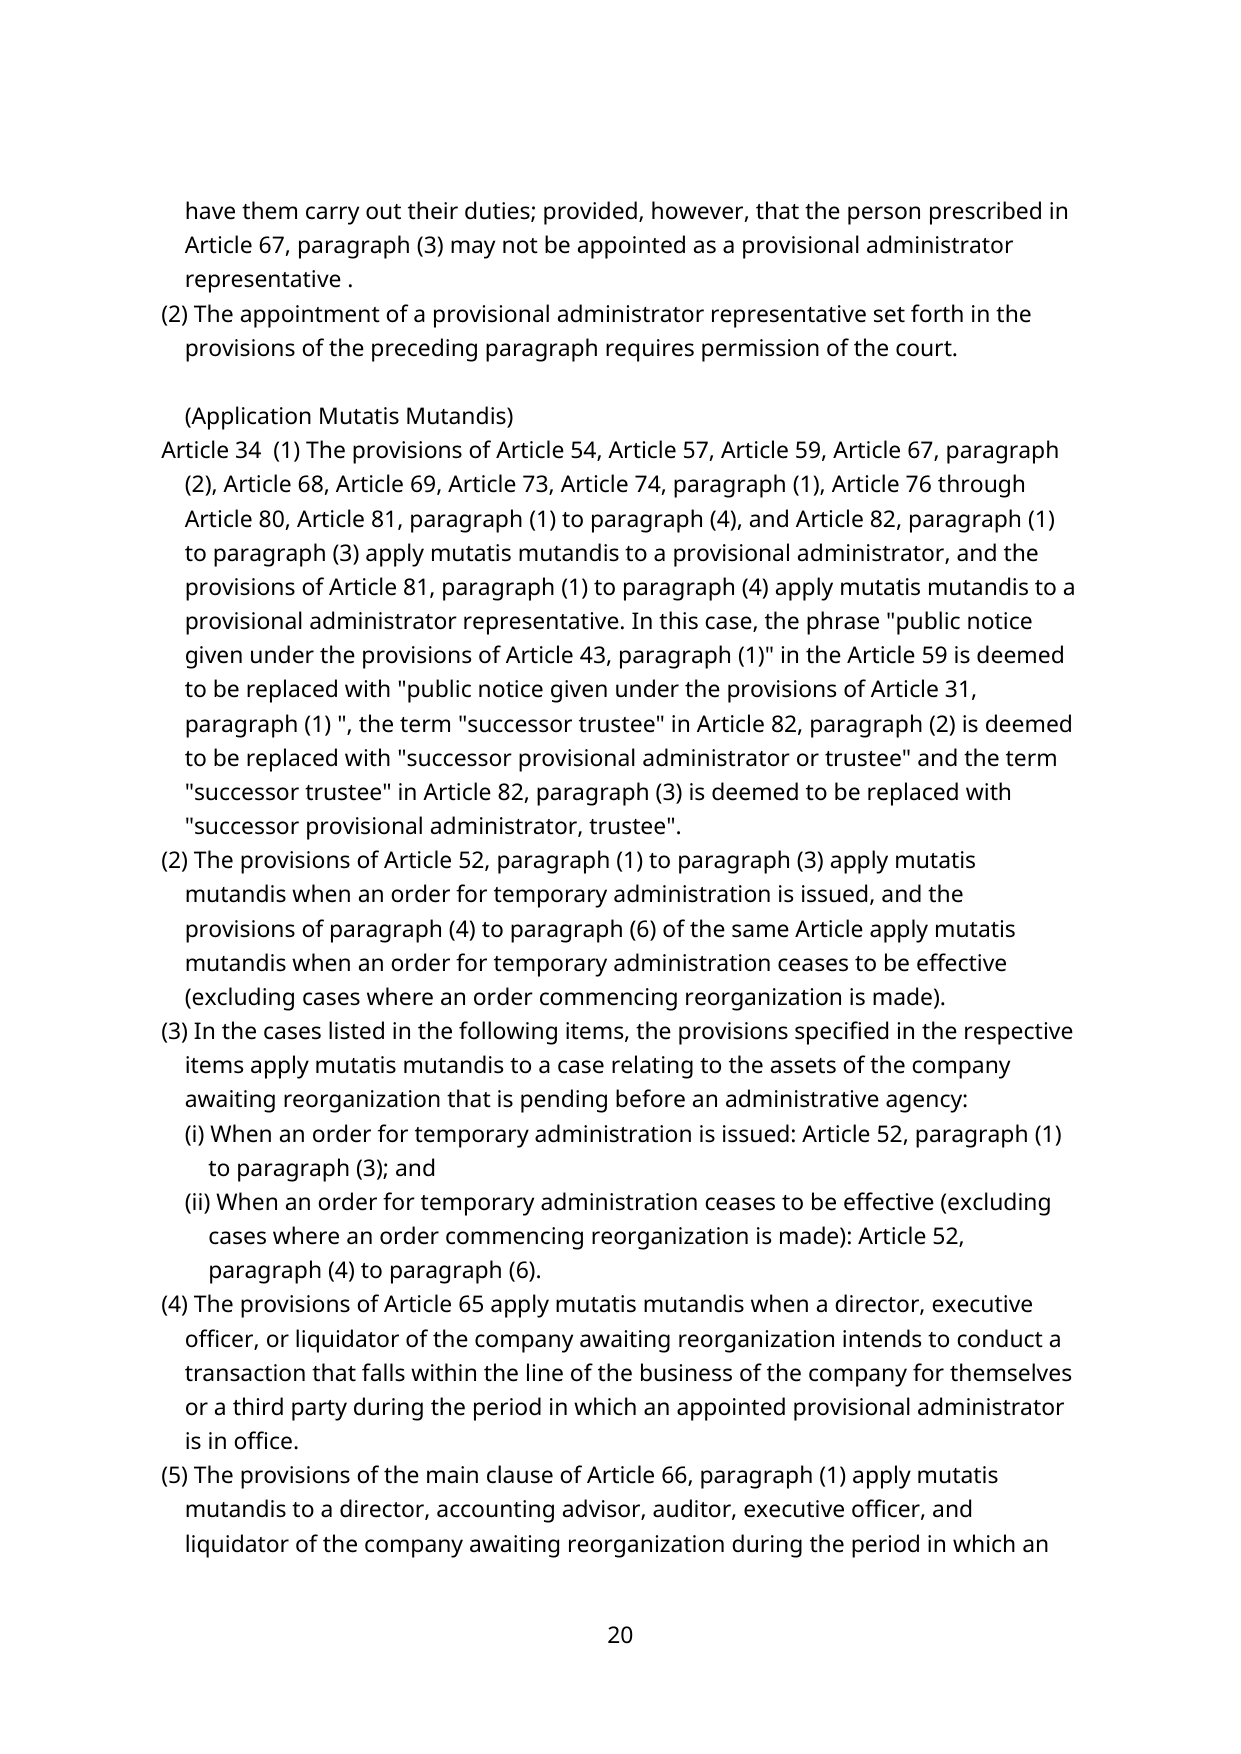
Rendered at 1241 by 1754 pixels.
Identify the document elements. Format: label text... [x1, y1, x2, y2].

text (2) The appointment of a provisional administrator representative set forth in the provisions of the preceding paragraph requires permission of the court. [161, 296, 1079, 364]
text (Application Mutatis Mutandis) [184, 399, 1079, 433]
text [161, 194, 1079, 296]
text (2) The provisions of Article 52, paragraph (1) to paragraph (3) apply mutatis mutandis when an order for temporary administration is issued, and the provisions of paragraph (4) to paragraph (6) of the same Article apply mutatis mutandis when an order for temporary administration ceases to be effective (excluding cases where an order commencing reorganization is made). [161, 843, 1079, 1014]
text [161, 1458, 1079, 1560]
text (4) The provisions of Article 65 apply mutatis mutandis when a director, executive officer, or liquidator of the company awaiting reorganization intends to conduct a transaction that falls within the line of the business of the company for themselves or a third party during the period in which an appointed provisional administrator is in office. [161, 1287, 1079, 1458]
text (i) When an order for temporary administration is issued: Article 52, paragraph (1) to paragraph (3); and [184, 1116, 1079, 1184]
text Article 34 (1) The provisions of Article 54, Article 57, Article 59, Article 67, paragraph (2), Article 68, Article 69, Article 73, Article 74, paragraph (1), Article 76 through Article 80, Article 81, paragraph (1) to paragraph (4), and Article 82, paragraph (1) to paragraph (3) apply mutatis mutandis to a provisional administrator, and the provisions of Article 81, paragraph (1) to paragraph (4) apply mutatis mutandis to a provisional administrator representative. In this case, the phrase "public notice given under the provisions of Article 43, paragraph (1)" in the Article 59 is deemed to be replaced with "public notice given under the provisions of Article 31, paragraph (1) ", the term "successor trustee" in Article 82, paragraph (2) is deemed to be replaced with "successor provisional administrator or trustee" and the term "successor trustee" in Article 82, paragraph (3) is deemed to be replaced with "successor provisional administrator, trustee". [161, 433, 1079, 843]
text (ii) When an order for temporary administration ceases to be effective (excluding cases where an order commencing reorganization is made): Article 52, paragraph (4) to paragraph (6). [184, 1184, 1079, 1287]
text (3) In the cases listed in the following items, the provisions specified in the respective items apply mutatis mutandis to a case relating to the assets of the company awaiting reorganization that is pending before an administrative agency: [161, 1014, 1079, 1116]
